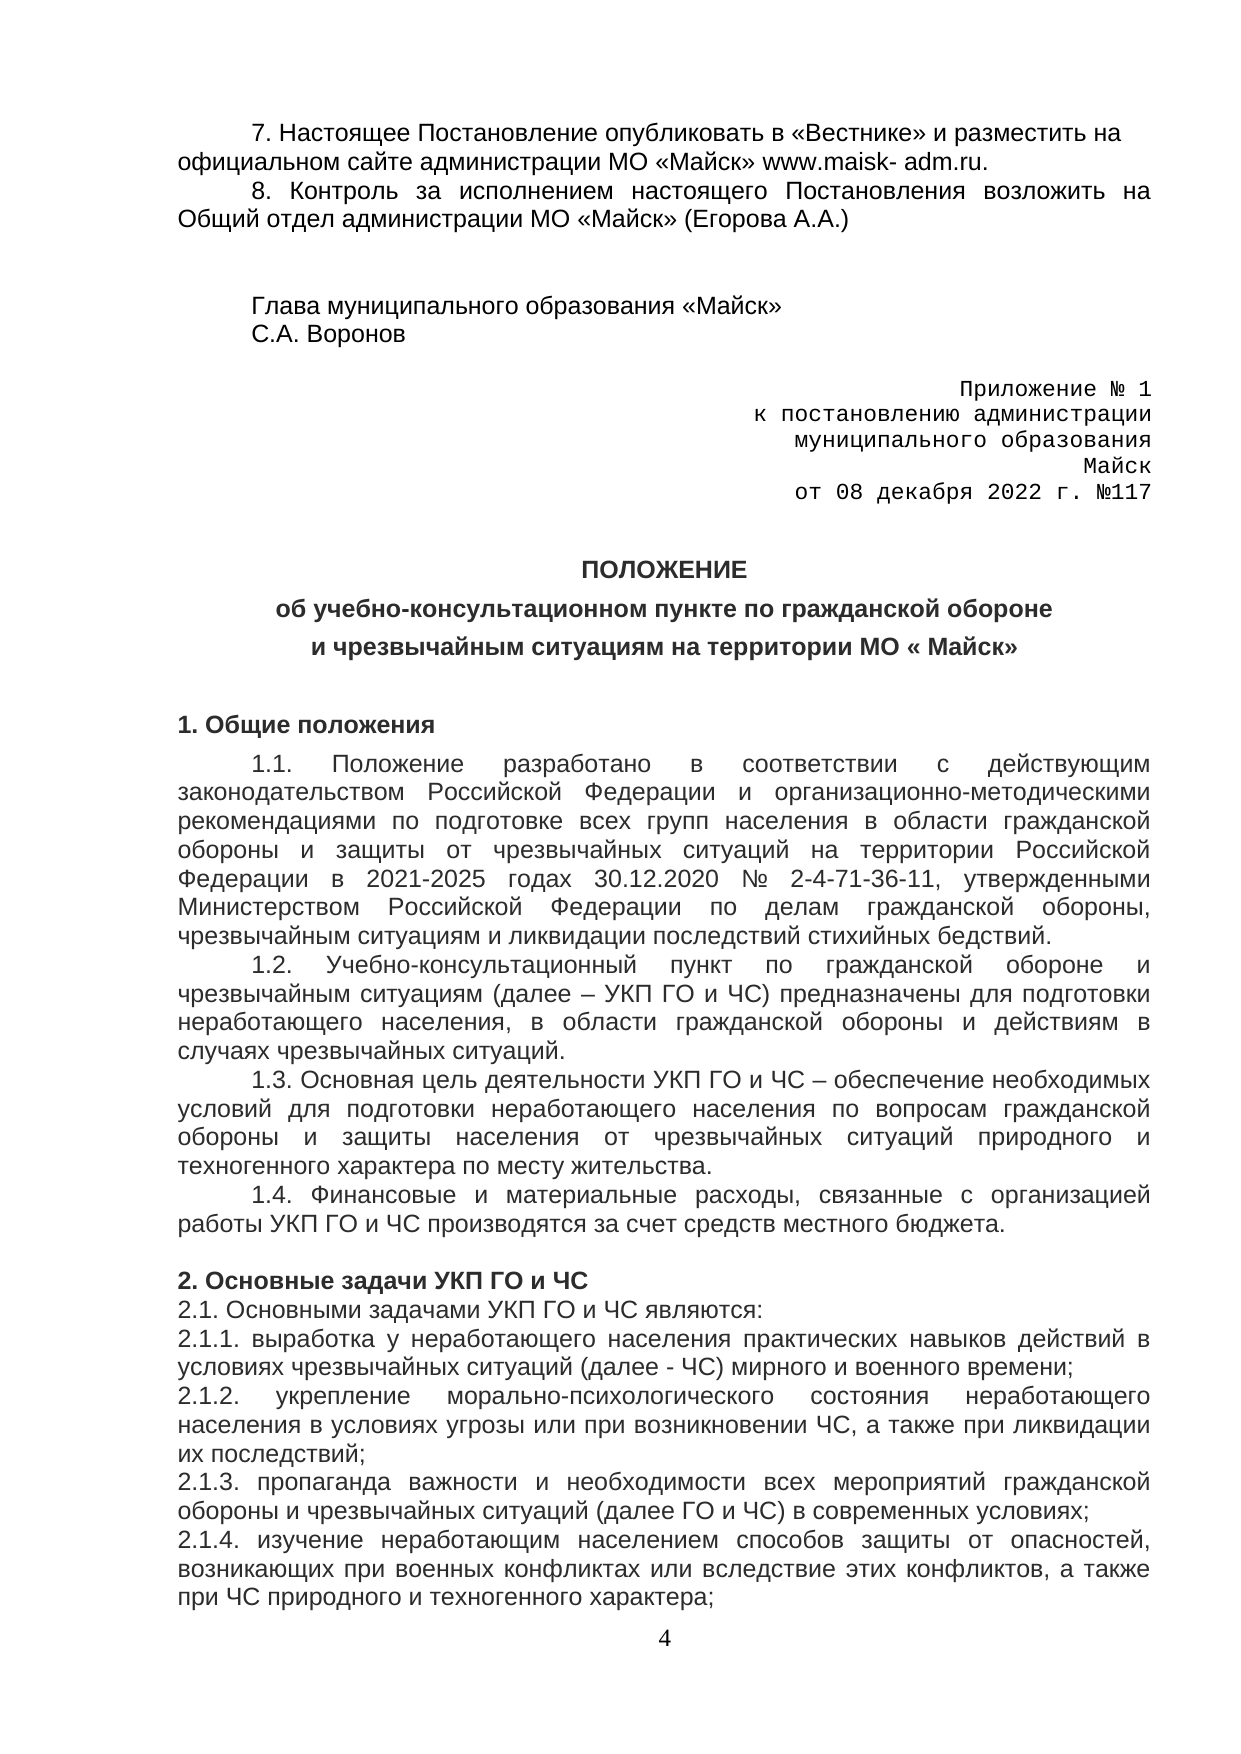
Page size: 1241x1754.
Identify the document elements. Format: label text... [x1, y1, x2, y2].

text об учебно-консультационном пункте по гражданской обороне [177, 594, 1152, 622]
text ПОЛОЖЕНИЕ [177, 555, 1152, 584]
text С.А. Воронов [177, 319, 1152, 348]
text 2.1.2. укрепление морально-психологического состояния неработающего населения в условиях угрозы или при возникновении ЧС, а также при ликвидации их последствий; [177, 1381, 1152, 1467]
text от 08 декабря 2022 г. №117 [177, 481, 1152, 507]
text 2.1.1. выработка у неработающего населения практических навыков действий в условиях чрезвычайных ситуаций (далее - ЧС) мирного и военного времени; [177, 1324, 1152, 1381]
text Майск [177, 455, 1152, 481]
text Глава муниципального образования «Майск» [177, 291, 1152, 319]
text 2.1.3. пропаганда важности и необходимости всех мероприятий гражданской обороны и чрезвычайных ситуаций (далее ГО и ЧС) в современных условиях; [177, 1467, 1152, 1525]
text 2. Основные задачи УКП ГО и ЧС [177, 1266, 1152, 1295]
text 1.3. Основная цель деятельности УКП ГО и ЧС – обеспечение необходимых условий для подготовки неработающего населения по вопросам гражданской обороны и защиты населения от чрезвычайных ситуаций природного и техногенного характера по месту жительства. [177, 1065, 1152, 1180]
text и чрезвычайным ситуациям на территории МО « Майск» [177, 632, 1152, 661]
text 2.1. Основными задачами УКП ГО и ЧС являются: [177, 1295, 1152, 1324]
text 1. Общие положения [177, 710, 1152, 739]
text к постановлению администрации [177, 403, 1152, 429]
text 2.1.4. изучение неработающим населением способов защиты от опасностей, возникающих при военных конфликтах или вследствие этих конфликтов, а также при ЧС природного и техногенного характера; [177, 1525, 1152, 1611]
text 1.2. Учебно-консультационный пункт по гражданской обороне и чрезвычайным ситуациям (далее – УКП ГО и ЧС) предназначены для подготовки неработающего населения, в области гражданской обороны и действиям в случаях чрезвычайных ситуаций. [177, 950, 1152, 1065]
text 1.4. Финансовые и материальные расходы, связанные с организацией работы УКП ГО и ЧС производятся за счет средств местного бюджета. [177, 1180, 1152, 1237]
text 7. Настоящее Постановление опубликовать в «Вестнике» и разместить на официальном сайте администрации МО «Майск» www.maisk- adm.ru. [177, 118, 1152, 176]
text Приложение № 1 [177, 377, 1152, 403]
text 8. Контроль за исполнением настоящего Постановления возложить на Общий отдел администрации МО «Майск» (Егорова А.А.) [177, 176, 1152, 233]
text 1.1. Положение разработано в соответствии с действующим законодательством Российской Федерации и организационно-методическими рекомендациями по подготовке всех групп населения в области гражданской обороны и защиты от чрезвычайных ситуаций на территории Российской Федерации в 2021-2025 годах 30.12.2020 № 2-4-71-36-11, утвержденными Министерством Российской Федерации по делам гражданской обороны, чрезвычайным ситуациям и ликвидации последствий стихийных бедствий. [177, 749, 1152, 950]
text муниципального образования [177, 429, 1152, 455]
